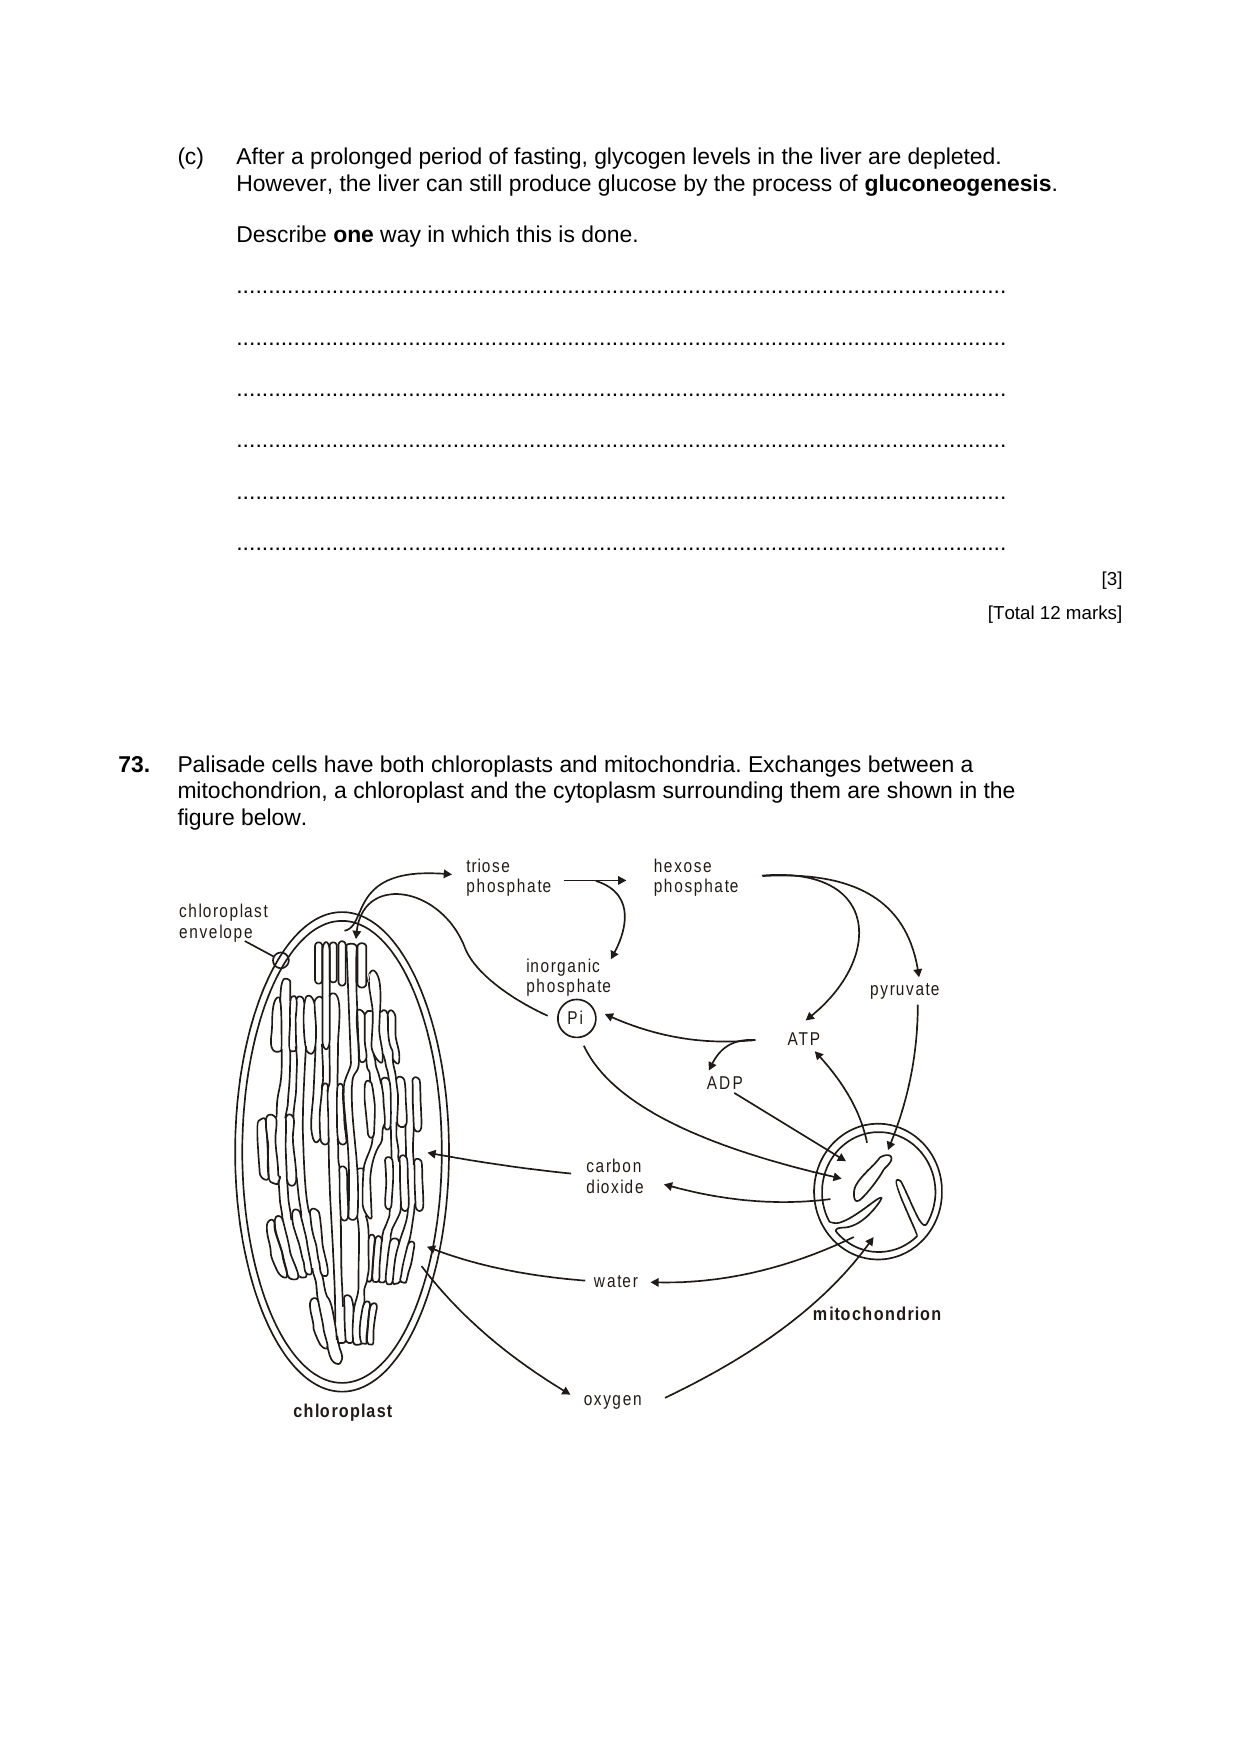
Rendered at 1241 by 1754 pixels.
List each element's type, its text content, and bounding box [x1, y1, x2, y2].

text ......................................................................................................................... [236, 529, 1063, 555]
text [3] [118, 568, 1122, 589]
text (c) After a prolonged period of fasting, glycogen levels in the liver are depleted. However, the liver can still produce glucose by the process of gluconeogenesis. [177, 143, 1063, 196]
text ......................................................................................................................... [236, 323, 1063, 350]
text ......................................................................................................................... [236, 426, 1063, 453]
text Describe one way in which this is done. [177, 221, 1063, 247]
text ......................................................................................................................... [236, 272, 1063, 298]
text ......................................................................................................................... [236, 375, 1063, 401]
text [Total 12 marks] [118, 602, 1122, 623]
text ......................................................................................................................... [236, 478, 1063, 504]
text 73. Palisade cells have both chloroplasts and mitochondria. Exchanges between a mitochondrion, a chloroplast and the cytoplasm surrounding them are shown in the figure below. [118, 751, 1063, 830]
